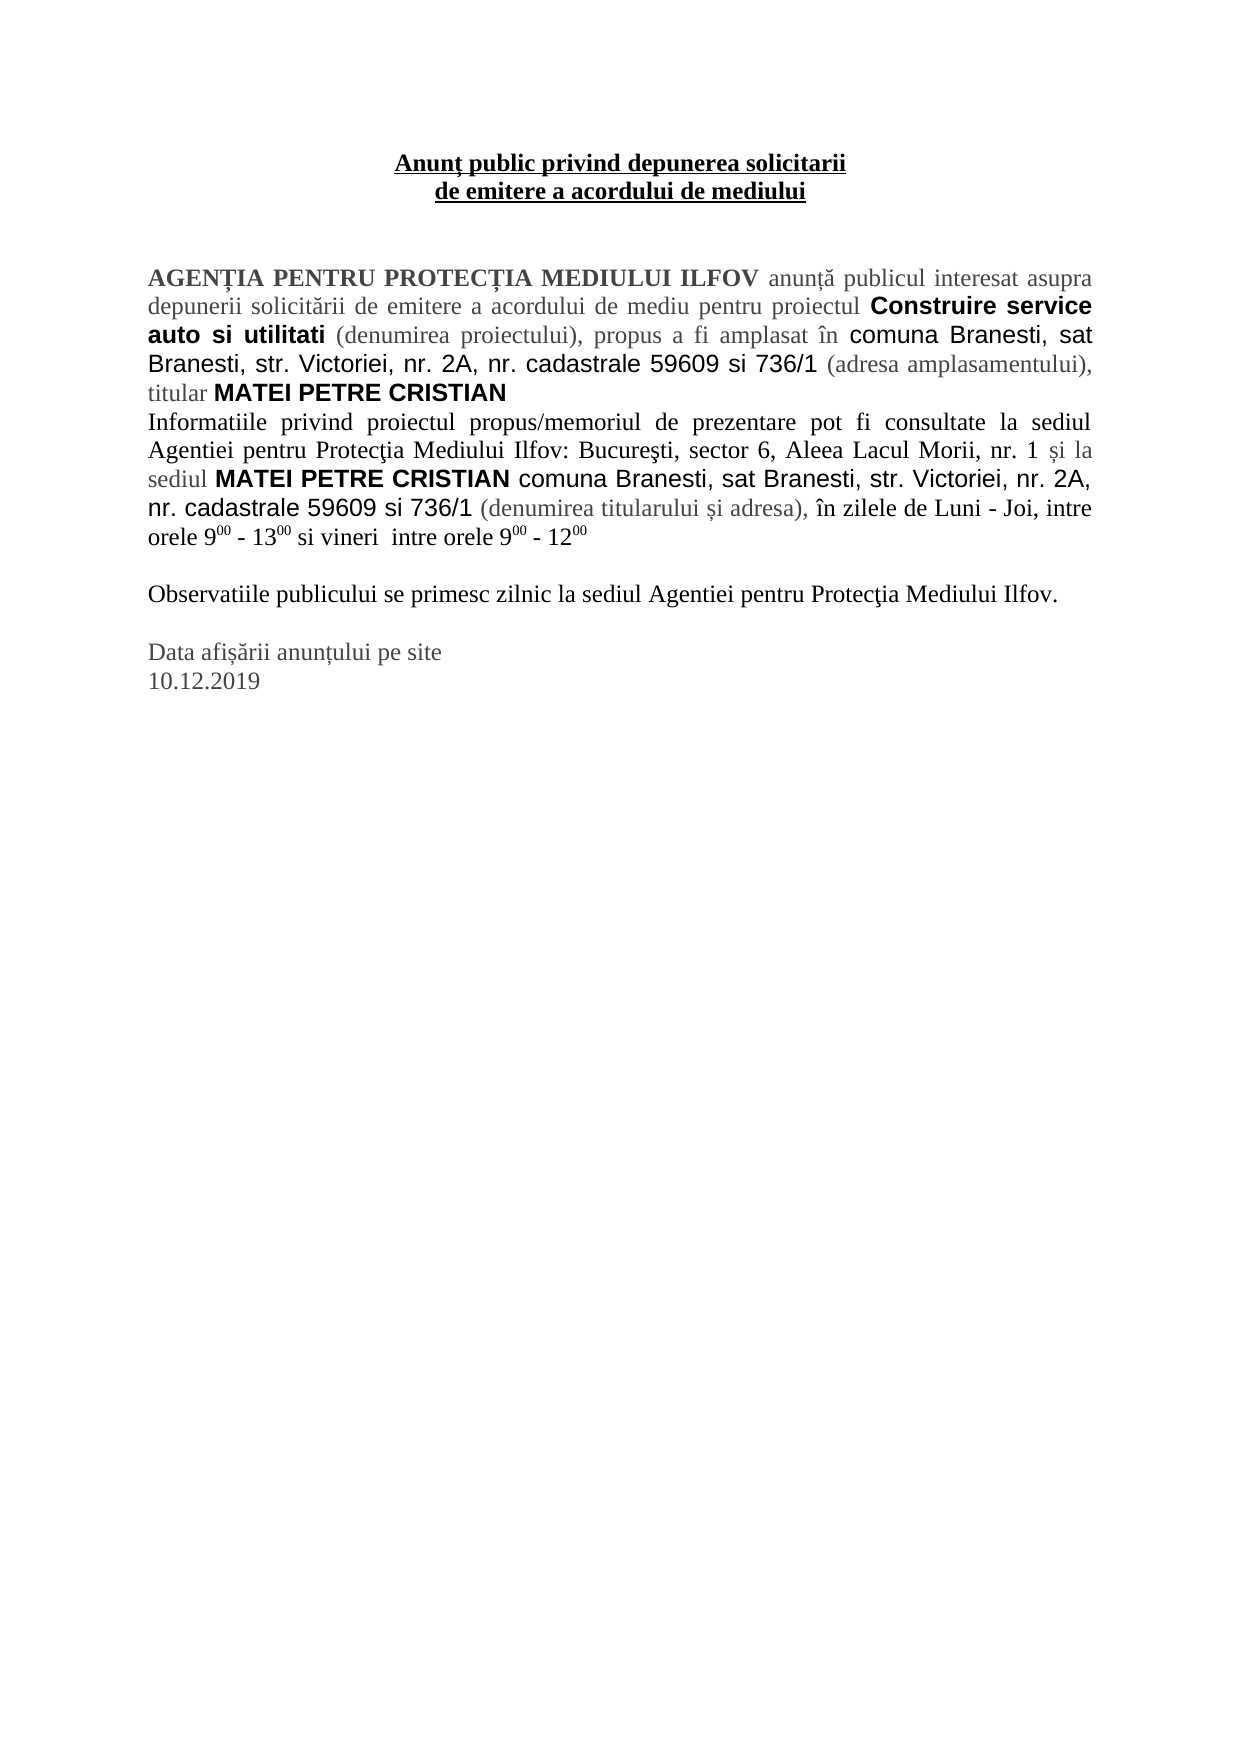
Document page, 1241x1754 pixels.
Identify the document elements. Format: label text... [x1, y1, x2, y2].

text 10.12.2019 [148, 666, 1093, 694]
text Data afișării anunțului pe site [148, 637, 1093, 666]
text de emitere a acordului de mediului [148, 176, 1093, 205]
text Anunț public privind depunerea solicitarii [148, 148, 1093, 176]
text Observatiile publicului se primesc zilnic la sediul Agentiei pentru Protecţia Mediului Ilfov. [148, 579, 1093, 608]
text Informatiile privind proiectul propus/memoriul de prezentare pot fi consultate la sediul Agentiei pentru Protecţia Mediului Ilfov: Bucureşti, sector 6, Aleea Lacul Morii, nr. 1 și la sediul MATEI PETRE CRISTIAN comuna Branesti, sat Branesti, str. Victoriei, nr. 2A, nr. cadastrale 59609 si 736/1 (denumirea titularului și adresa), în zilele de Luni - Joi, intre orele 900 - 1300 si vineri intre orele 900 - 1200 [148, 407, 1093, 551]
text AGENȚIA PENTRU PROTECȚIA MEDIULUI ILFOV anunță publicul interesat asupra depunerii solicitării de emitere a acordului de mediu pentru proiectul Construire service auto si utilitati (denumirea proiectului), propus a fi amplasat în comuna Branesti, sat Branesti, str. Victoriei, nr. 2A, nr. cadastrale 59609 si 736/1 (adresa amplasamentului), titular MATEI PETRE CRISTIAN [148, 263, 1093, 407]
